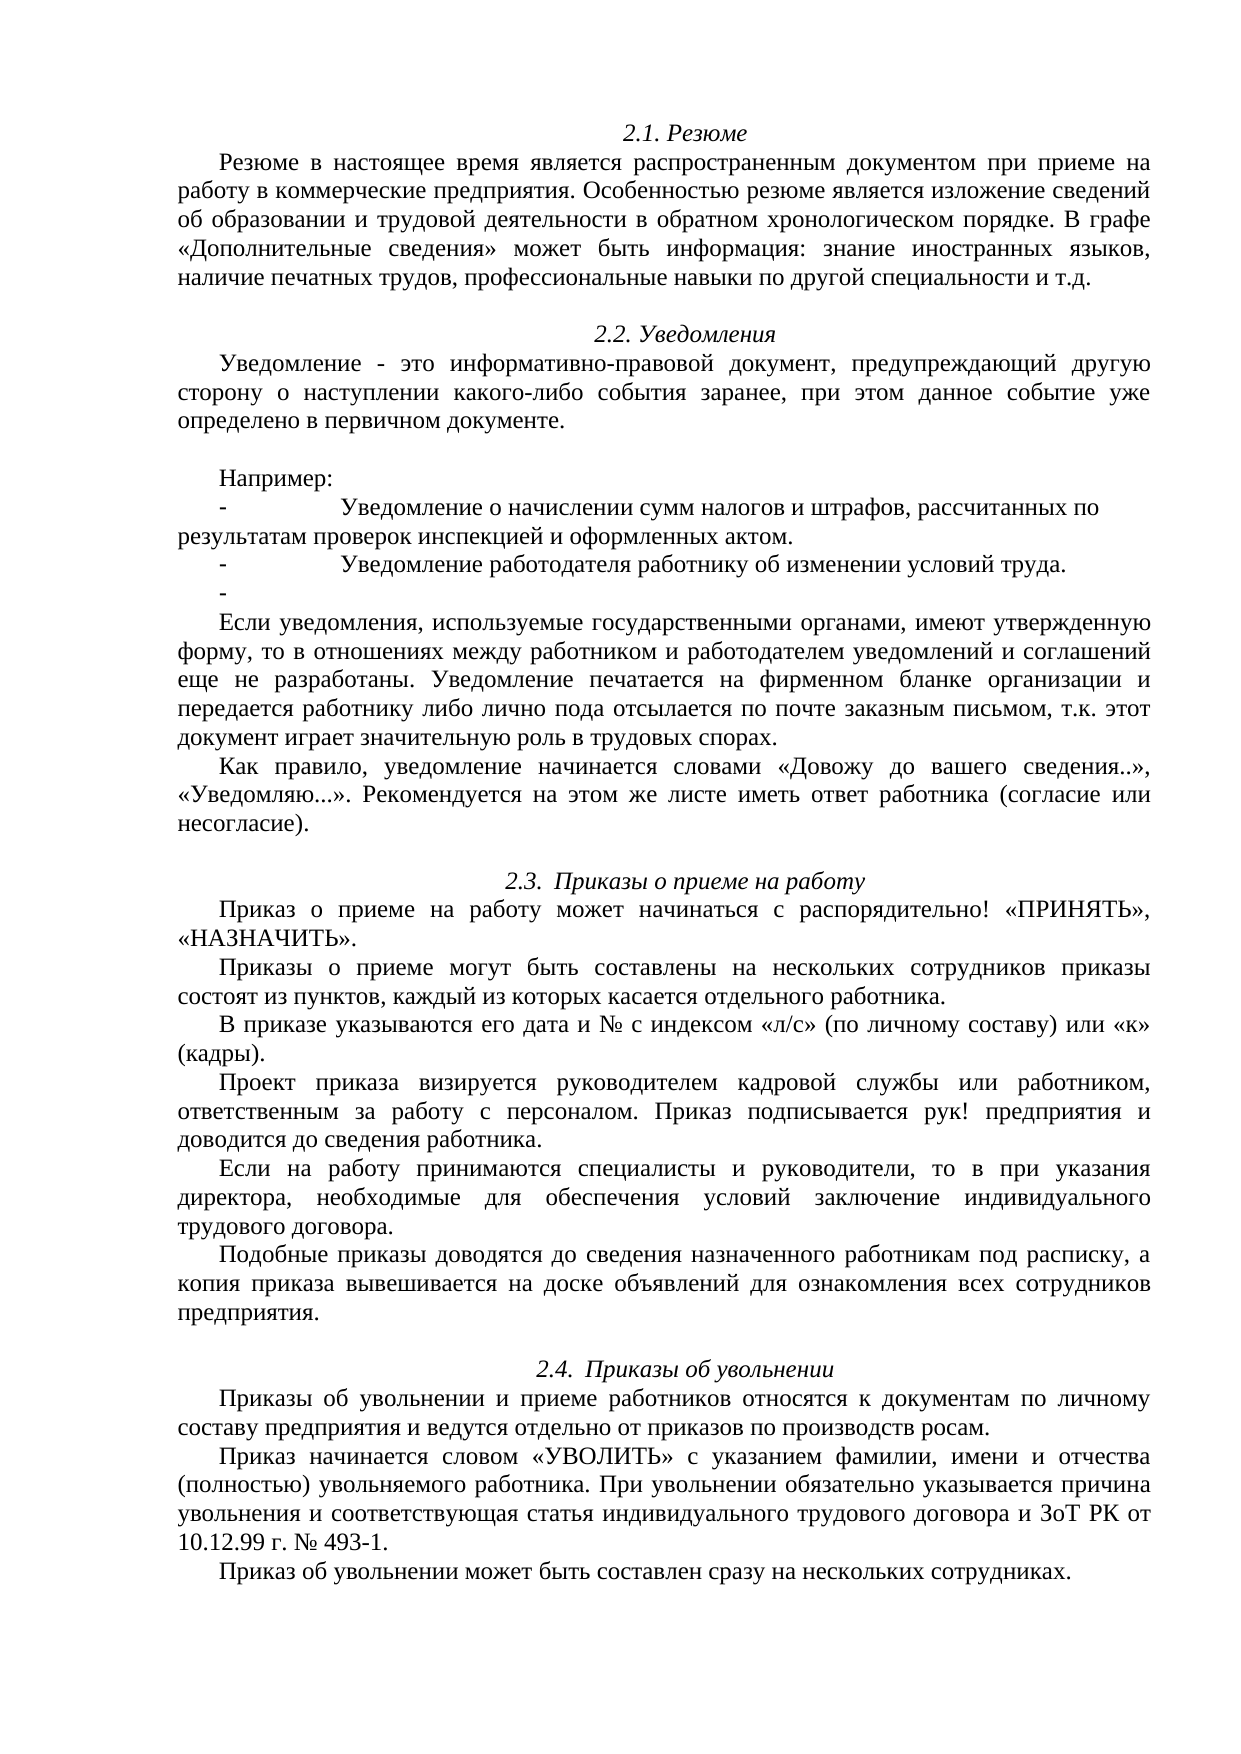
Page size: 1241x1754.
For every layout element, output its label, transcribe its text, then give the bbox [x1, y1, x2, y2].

text В приказе указываются его дата и № с индексом «л/с» (по личному составу) или «к» (кадры). [177, 1009, 1152, 1067]
text Приказ о приеме на работу может начинаться с распорядительно! «ПРИНЯТЬ», «НАЗНАЧИТЬ». [177, 894, 1152, 952]
text Подобные приказы доводятся до сведения назначенного работникам под расписку, а копия приказа вывешивается на доске объявлений для ознакомления всех сотрудников предприятия. [177, 1239, 1152, 1326]
text Например: [177, 463, 1152, 492]
text Приказ об увольнении может быть составлен сразу на нескольких сотрудниках. [177, 1556, 1152, 1584]
text Резюме в настоящее время является распространенным документом при приеме на работу в коммерческие предприятия. Особенностью резюме является изложение сведений об образовании и трудовой деятельности в обратном хронологическом порядке. В графе «Дополнительные сведения» может быть информация: знание иностранных языков, наличие печатных трудов, профессиональные навыки по другой специальности и т.д. [177, 147, 1152, 291]
text 2.3. Приказы о приеме на работу [177, 866, 1152, 894]
text Если уведомления, используемые государственными органами, имеют утвержденную форму, то в отношениях между работником и работодателем уведомлений и соглашений еще не разработаны. Уведомление печатается на фирменном бланке организации и передается работнику либо лично пода отсылается по почте заказным письмом, т.к. этот документ играет значительную роль в трудовых спорах. [177, 607, 1152, 751]
list Уведомление работодателя работнику об изменении условий труда. [177, 549, 1152, 578]
text Приказы об увольнении и приеме работников относятся к документам по личному составу предприятия и ведутся отдельно от приказов по производств росам. [177, 1383, 1152, 1441]
text 2.4. Приказы об увольнении [177, 1354, 1152, 1383]
text Проект приказа визируется руководителем кадровой службы или работником, ответственным за работу с персоналом. Приказ подписывается рук! предприятия и доводится до сведения работника. [177, 1067, 1152, 1153]
text 2.1. Резюме [177, 118, 1152, 147]
text Как правило, уведомление начинается словами «Довожу до вашего сведения..», «Уведомляю...». Рекомендуется на этом же листе иметь ответ работника (согласие или несогласие). [177, 751, 1152, 837]
text 2.2. Уведомления [177, 319, 1152, 348]
text Приказ начинается словом «УВОЛИТЬ» с указанием фамилии, имени и отчества (полностью) увольняемого работника. При увольнении обязательно указывается причина увольнения и соответствующая статья индивидуального трудового договора и ЗоТ РК от 10.12.99 г. № 493-1. [177, 1441, 1152, 1556]
text Приказы о приеме могут быть составлены на нескольких сотрудников приказы состоят из пунктов, каждый из которых касается отдельного работника. [177, 952, 1152, 1009]
list Уведомление о начислении сумм налогов и штрафов, рассчитанных по результатам проверок инспекцией и оформленных актом. [177, 492, 1152, 549]
text Уведомление - это информативно-правовой документ, предупреждающий другую сторону о наступлении какого-либо события заранее, при этом данное событие уже определено в первичном документе. [177, 348, 1152, 434]
text Если на работу принимаются специалисты и руководители, то в при указания директора, необходимые для обеспечения условий заключение индивидуального трудового договора. [177, 1153, 1152, 1239]
